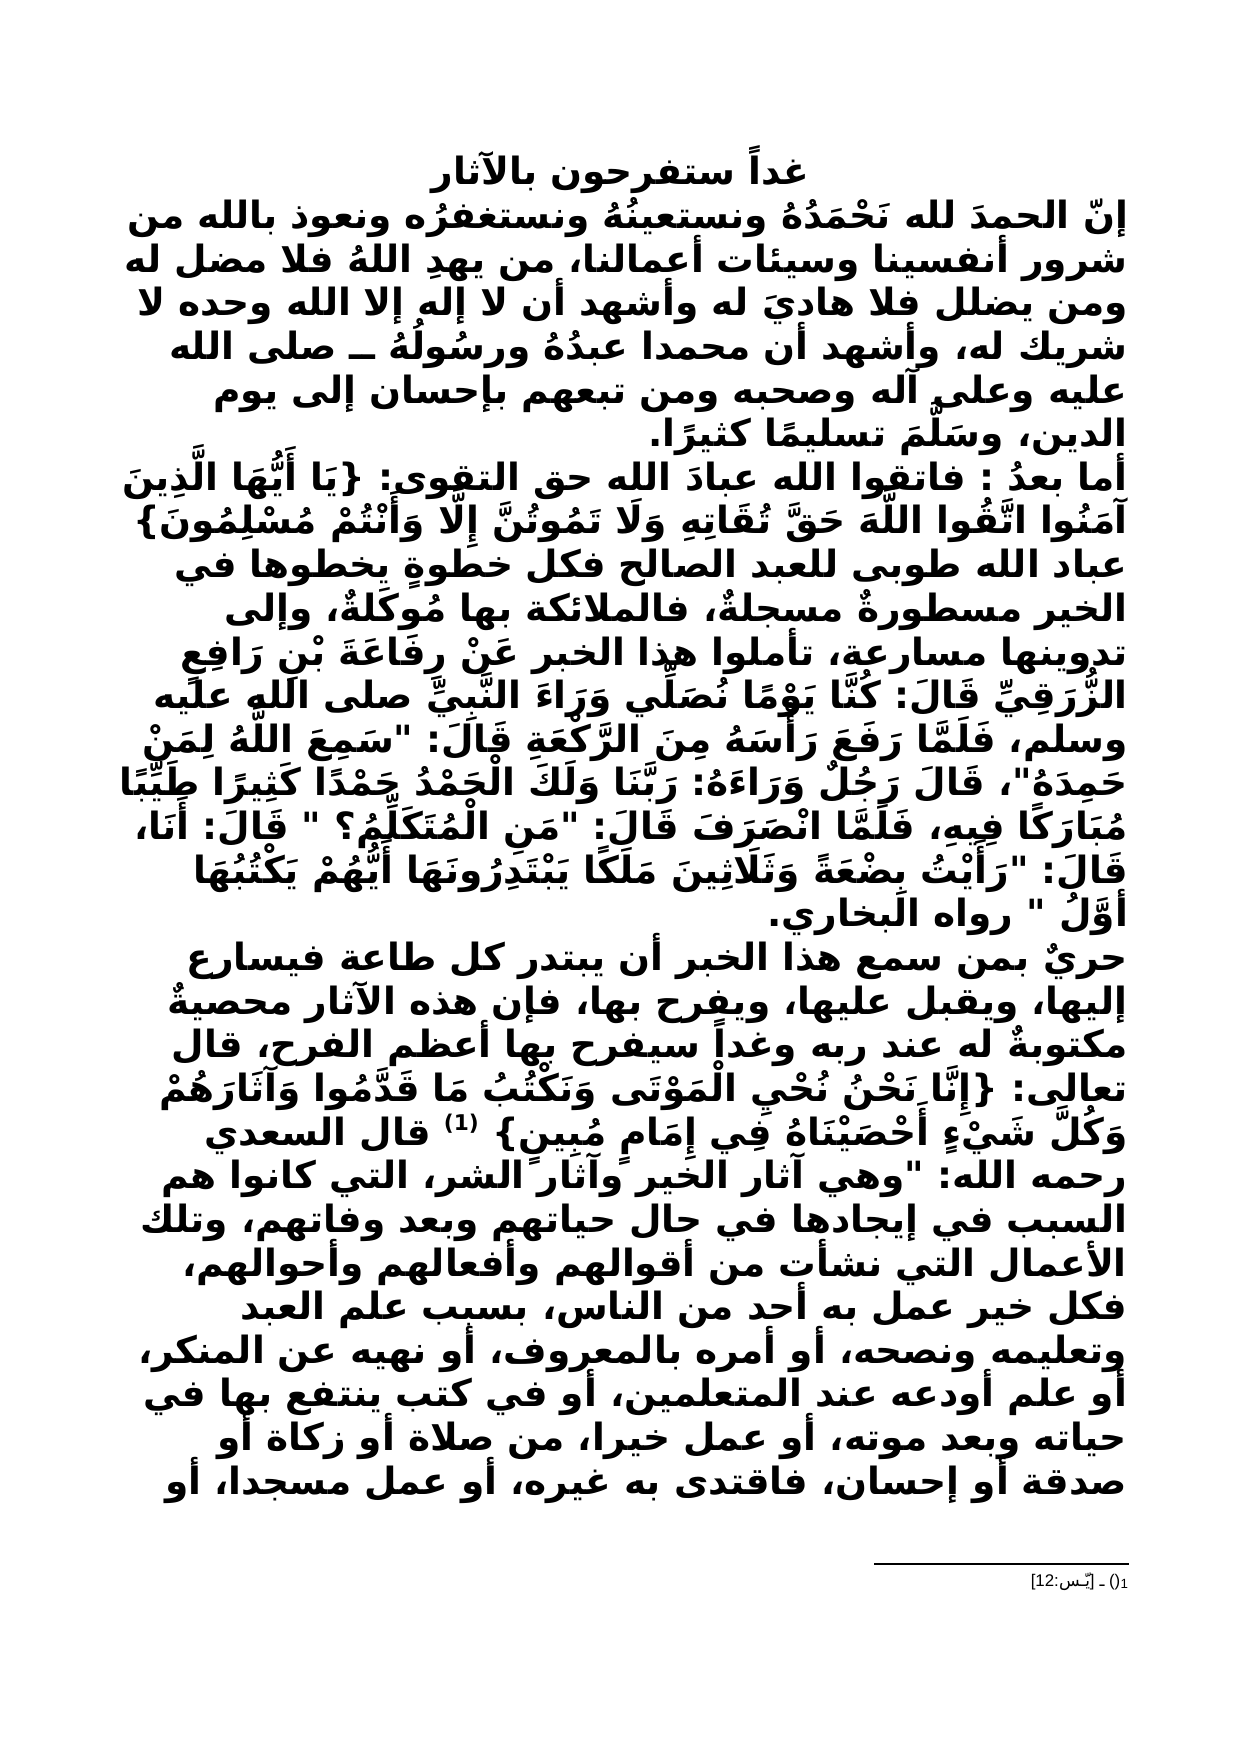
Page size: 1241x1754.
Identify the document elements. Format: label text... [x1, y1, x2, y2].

text غداً ستفرحون بالآثار [112, 150, 1128, 194]
text عباد الله طوبى للعبد الصالح فكل خطوةٍ يخطوها في الخير مسطورةٌ مسجلةٌ، فالملائكة بها مُوكَلةٌ، وإلى تدوينها مسارعة، تأملوا هذا الخبر عَنْ رِفَاعَةَ بْنِ رَافِعٍ الزُّرَقِيِّ قَالَ: كُنَّا يَوْمًا نُصَلِّي وَرَاءَ النَّبِيِّ صلى الله عليه وسلم، فَلَمَّا رَفَعَ رَأْسَهُ مِنَ الرَّكْعَةِ قَالَ: "سَمِعَ اللَّهُ لِمَنْ حَمِدَهُ"، قَالَ رَجُلٌ وَرَاءَهُ: رَبَّنَا وَلَكَ الْحَمْدُ حَمْدًا كَثِيرًا طَيِّبًا مُبَارَكًا فِيهِ، فَلَمَّا انْصَرَفَ قَالَ: "مَنِ الْمُتَكَلِّمُ؟ " قَالَ: أَنَا، قَالَ: "رَأَيْتُ بِضْعَةً وَثَلَاثِينَ مَلَكًا يَبْتَدِرُونَهَا ‌أَيُّهُمْ ‌يَكْتُبُهَا أوَّلُ " رواه البخاري. [112, 543, 1128, 936]
text أما بعدُ : فاتقوا الله عبادَ الله حق التقوى: {يَا أَيُّهَا الَّذِينَ آمَنُوا اتَّقُوا اللَّهَ حَقَّ تُقَاتِهِ وَلَا تَمُوتُنَّ إِلَّا وَأَنْتُمْ مُسْلِمُونَ} [112, 456, 1128, 543]
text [112, 936, 1128, 1503]
text إنّ الحمدَ لله نَحْمَدُهُ ونستعينُهُ ونستغفرُه ونعوذ بالله من شرور أنفسينا وسيئات أعمالنا، من يهدِ اللهُ فلا مضل له ومن يضلل فلا هاديَ له وأشهد أن لا إله إلا الله وحده لا شريك له، وأشهد أن محمدا عبدُهُ ورسُولُهُ ــ صلى الله عليه وعلى آله وصحبه ومن تبعهم بإحسان إلى يوم الدين، وسَلَّمَ تسليمًا كثيرًا. [112, 194, 1128, 456]
